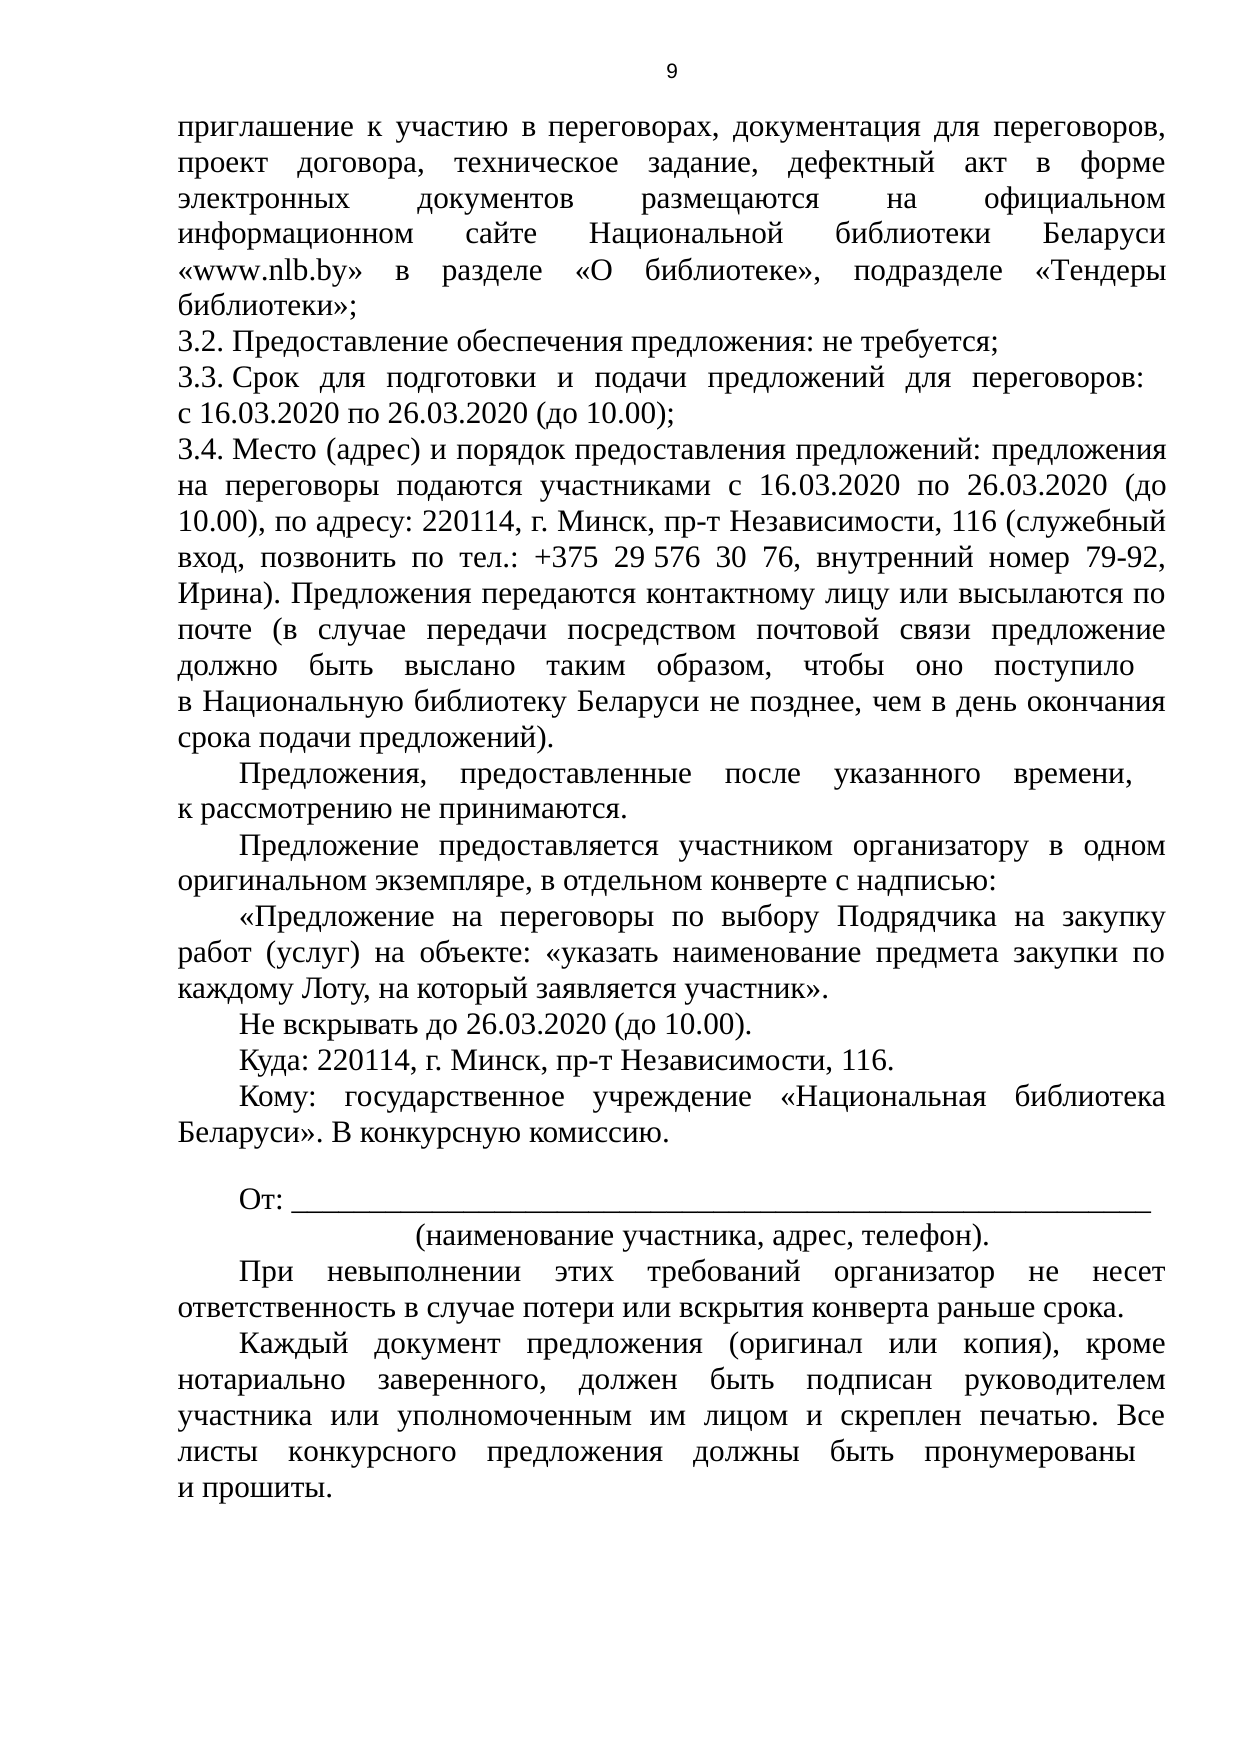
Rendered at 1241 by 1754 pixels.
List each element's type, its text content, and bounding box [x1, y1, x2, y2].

text (наименование участника, адрес, телефон). [177, 1216, 1167, 1252]
text «Предложение на переговоры по выбору Подрядчика на закупку работ (услуг) на объекте: «указать наименование предмета закупки по каждому Лоту, на который заявляется участник». [177, 898, 1167, 1005]
text Кому: государственное учреждение «Национальная библиотека Беларуси». В конкурсную комиссию. [177, 1077, 1167, 1149]
text 3.2. Предоставление обеспечения предложения: не требуется; [177, 323, 1167, 358]
text Каждый документ предложения (оригинал или копия), кроме нотариально заверенного, должен быть подписан руководителем участника или уполномоченным им лицом и скреплен печатью. Все листы конкурсного предложения должны быть пронумерованы и прошиты. [177, 1324, 1167, 1504]
text 3.4. Место (адрес) и порядок предоставления предложений: предложения на переговоры подаются участниками с 16.03.2020 по 26.03.2020 (до 10.00), по адресу: 220114, г. Минск, пр-т Независимости, 116 (служебный вход, позвонить по тел.: +375 29 576 30 76, внутренний номер 79-92, Ирина). Предложения передаются контактному лицу или высылаются по почте (в случае передачи посредством почтовой связи предложение должно быть выслано таким образом, чтобы оно поступило в Национальную библиотеку Беларуси не позднее, чем в день окончания срока подачи предложений). [177, 430, 1167, 754]
text От: _______________________________________________________ [177, 1180, 1167, 1216]
text 3.3. Срок для подготовки и подачи предложений для переговоров: с 16.03.2020 по 26.03.2020 (до 10.00); [177, 358, 1167, 430]
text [177, 107, 1167, 323]
text При невыполнении этих требований организатор не несет ответственность в случае потери или вскрытия конверта раньше срока. [177, 1252, 1167, 1324]
text Предложения, предоставленные после указанного времени, к рассмотрению не принимаются. [177, 754, 1167, 826]
text Куда: 220114, г. Минск, пр-т Независимости, 116. [177, 1041, 1167, 1077]
text Предложение предоставляется участником организатору в одном оригинальном экземпляре, в отдельном конверте с надписью: [177, 826, 1167, 898]
text Не вскрывать до 26.03.2020 (до 10.00). [177, 1005, 1167, 1041]
